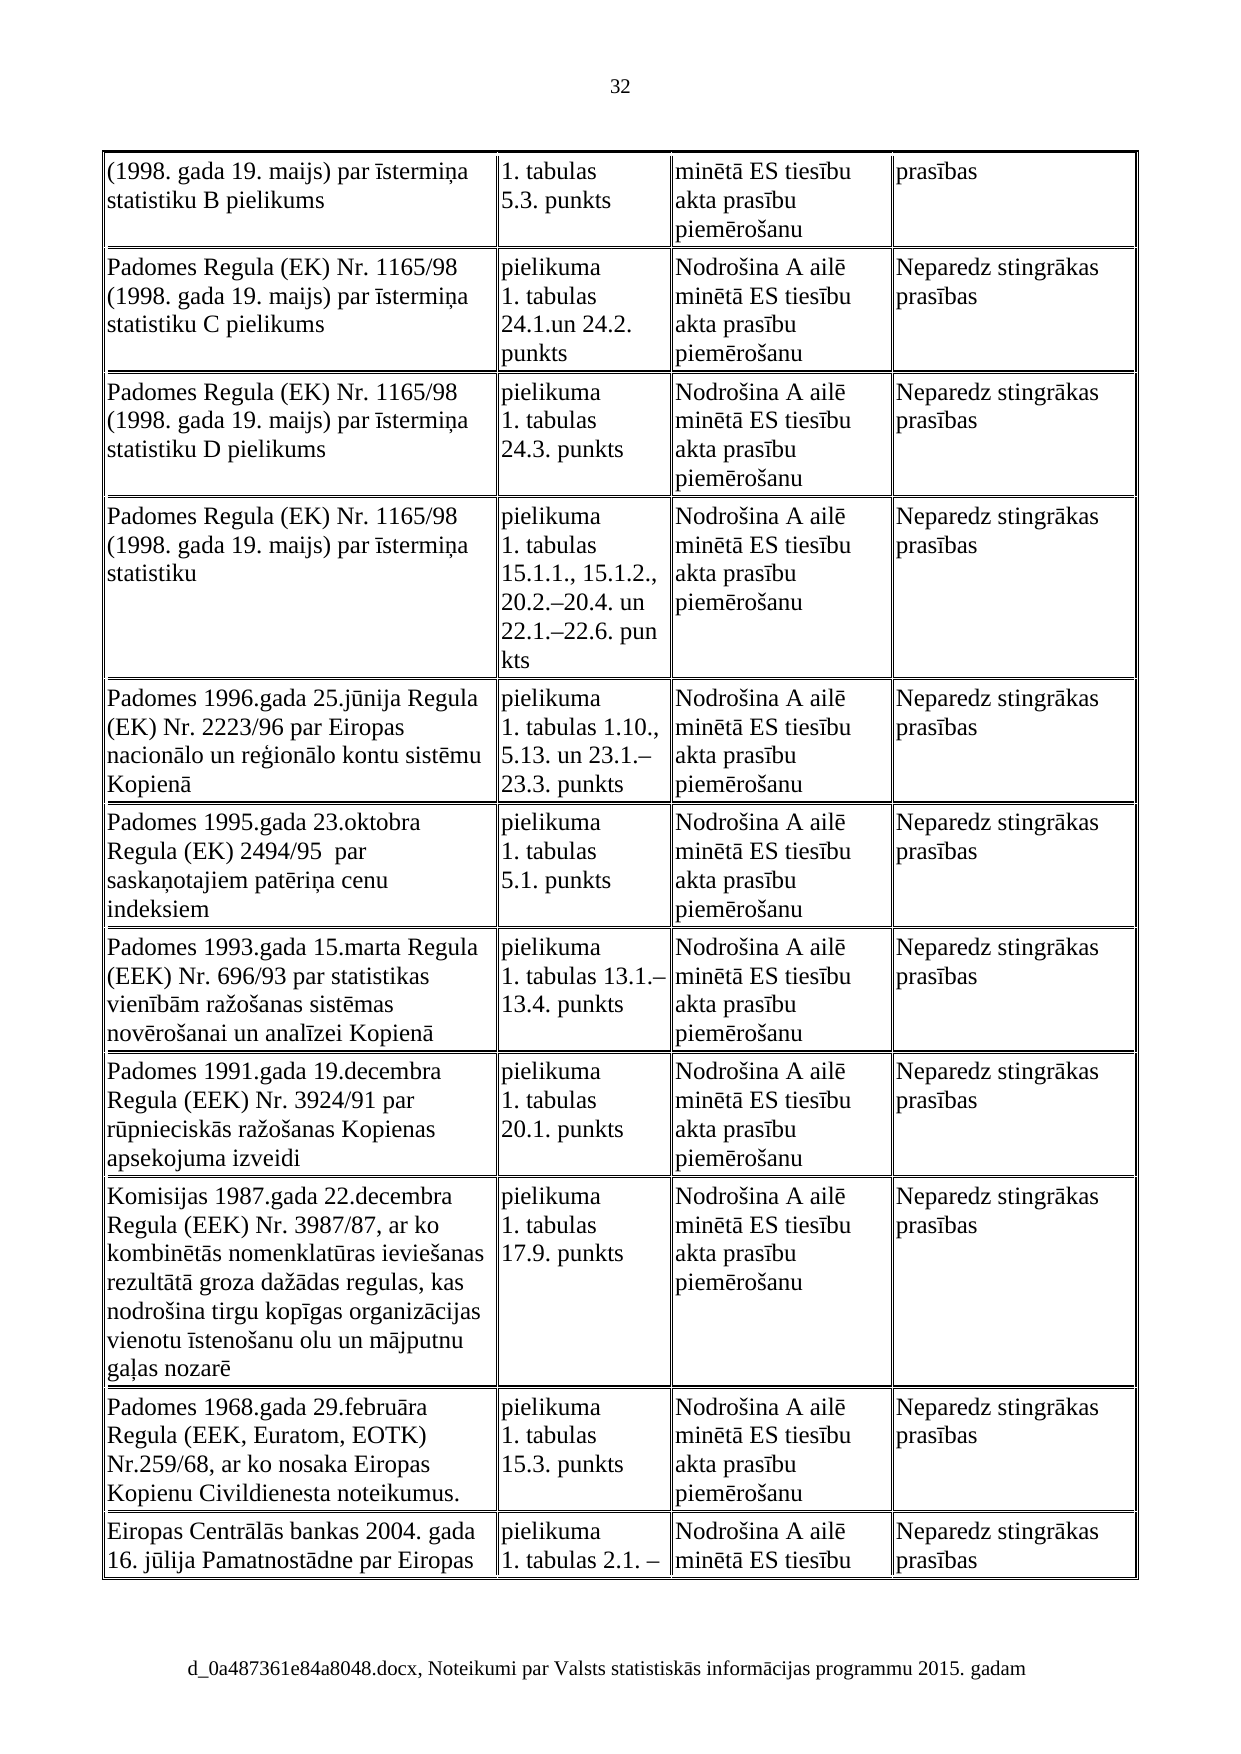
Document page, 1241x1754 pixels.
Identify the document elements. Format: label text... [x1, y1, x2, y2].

table_cell Padomes 1991.gada 19.decembra Regula (EEK) Nr. 3924/91 par rūpnieciskās ražošanas Kopienas apsekojuma izveidi [105, 1050, 496, 1174]
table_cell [672, 1513, 892, 1577]
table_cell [104, 1510, 498, 1577]
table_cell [893, 153, 1135, 246]
table_cell Neparedz stingrākas prasības [893, 495, 1137, 677]
table_cell pielikuma 1. tabulas 15.1.1., 15.1.2., 20.2.–20.4. un 22.1.–22.6. punkts [499, 498, 670, 677]
table_cell Padomes Regula (EK) Nr. 1165/98 (1998. gada 19. maijs) par īstermiņa statistiku [104, 495, 498, 677]
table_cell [672, 153, 892, 246]
table_cell Nodrošina A ailē minētā ES tiesību akta prasību piemērošanu [673, 1389, 891, 1510]
table_cell Neparedz stingrākas prasības [894, 1385, 1136, 1510]
table_cell pielikuma 1. tabulas 24.3. punkts [499, 374, 670, 495]
table_cell Neparedz stingrākas prasības [894, 370, 1136, 495]
table_cell pielikuma 1. tabulas 20.1. punkts [499, 1054, 670, 1174]
table_cell Neparedz stingrākas prasības [893, 246, 1137, 370]
table_cell pielikuma 1. tabulas 1.10., 5.13. un 23.1.–23.3. punkts [499, 680, 670, 801]
table_cell pielikuma 1. tabulas 5.1. punkts [499, 805, 670, 926]
table_cell Neparedz stingrākas prasības [893, 677, 1137, 801]
table_cell Nodrošina A ailē minētā ES tiesību akta prasību piemērošanu [673, 1178, 891, 1385]
table_cell Nodrošina A ailē minētā ES tiesību akta prasību piemērošanu [673, 1054, 891, 1174]
table_cell pielikuma 1. tabulas 17.9. punkts [499, 1178, 670, 1385]
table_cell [498, 153, 672, 246]
table_cell Neparedz stingrākas prasības [894, 801, 1136, 926]
table_cell Padomes 1968.gada 29.februāra Regula (EEK, Euratom, EOTK) Nr.259/68, ar ko nosaka Eiropas Kopienu Civildienesta noteikumus. [105, 1385, 496, 1510]
table_cell Padomes 1996.gada 25.jūnija Regula (EK) Nr. 2223/96 par Eiropas nacionālo un reģionālo kontu sistēmu Kopienā [104, 677, 498, 801]
table_cell Nodrošina A ailē minētā ES tiesību akta prasību piemērošanu [673, 249, 891, 370]
table_cell Padomes Regula (EK) Nr. 1165/98 (1998. gada 19. maijs) par īstermiņa statistiku D pielikums [105, 370, 496, 495]
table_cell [498, 1513, 672, 1577]
table_cell Neparedz stingrākas prasības [894, 1050, 1136, 1174]
table_cell Nodrošina A ailē minētā ES tiesību akta prasību piemērošanu [673, 498, 891, 677]
table_cell Neparedz stingrākas prasības [893, 926, 1137, 1050]
table_cell Padomes Regula (EK) Nr. 1165/98 (1998. gada 19. maijs) par īstermiņa statistiku C pielikums [104, 246, 498, 370]
table_cell Padomes 1993.gada 15.marta Regula (EEK) Nr. 696/93 par statistikas vienībām ražošanas sistēmas novērošanai un analīzei Kopienā [104, 926, 498, 1050]
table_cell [893, 1510, 1137, 1577]
table_cell Neparedz stingrākas prasības [894, 1175, 1136, 1385]
table_cell pielikuma 1. tabulas 24.1.un 24.2. punkts [499, 249, 670, 370]
table_cell pielikuma 1. tabulas 13.1.–13.4. punkts [499, 929, 670, 1050]
table_cell Komisijas 1987.gada 22.decembra Regula (EEK) Nr. 3987/87, ar ko kombinētās nomenklatūras ieviešanas rezultātā groza dažādas regulas, kas nodrošina tirgu kopīgas organizācijas vienotu īstenošanu olu un mājputnu gaļas nozarē [105, 1175, 496, 1385]
table_cell Padomes 1995.gada 23.oktobra Regula (EK) 2494/95 par saskaņotajiem patēriņa cenu indeksiem [105, 801, 496, 926]
table_cell Nodrošina A ailē minētā ES tiesību akta prasību piemērošanu [673, 929, 891, 1050]
table_cell Nodrošina A ailē minētā ES tiesību akta prasību piemērošanu [673, 374, 891, 495]
table_cell Nodrošina A ailē minētā ES tiesību akta prasību piemērošanu [673, 805, 891, 926]
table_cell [105, 153, 498, 246]
table_cell pielikuma 1. tabulas 15.3. punkts [499, 1389, 670, 1510]
table_cell Nodrošina A ailē minētā ES tiesību akta prasību piemērošanu [673, 680, 891, 801]
